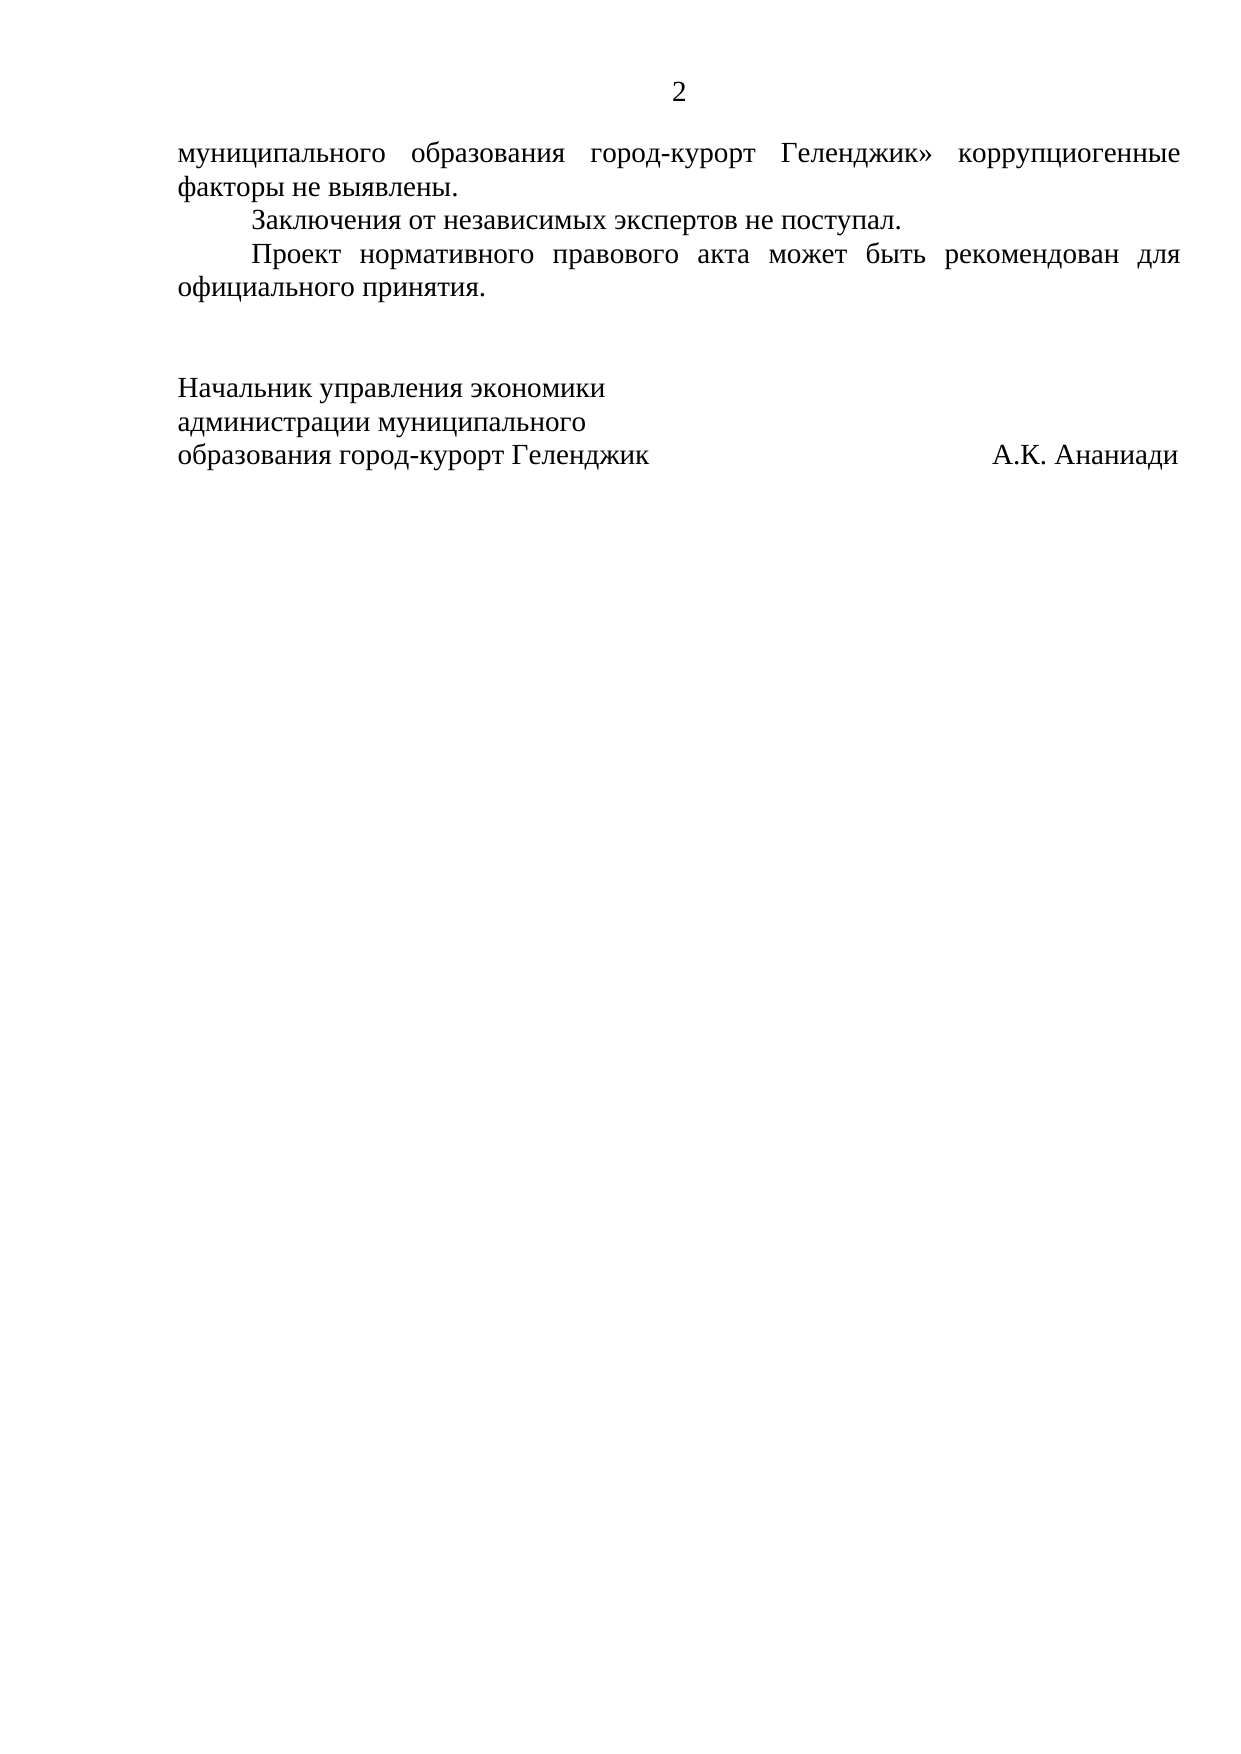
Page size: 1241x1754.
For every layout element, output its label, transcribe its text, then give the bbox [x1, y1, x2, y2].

text Проект нормативного правового акта может быть рекомендован для официального принятия. [177, 236, 1181, 303]
text Заключения от независимых экспертов не поступал. [177, 202, 1181, 236]
text Начальник управления экономики [177, 370, 1181, 404]
text образования город-курорт Геленджик А.К. Ананиади [177, 437, 1181, 471]
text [177, 135, 1181, 202]
text администрации муниципального [177, 404, 1181, 437]
